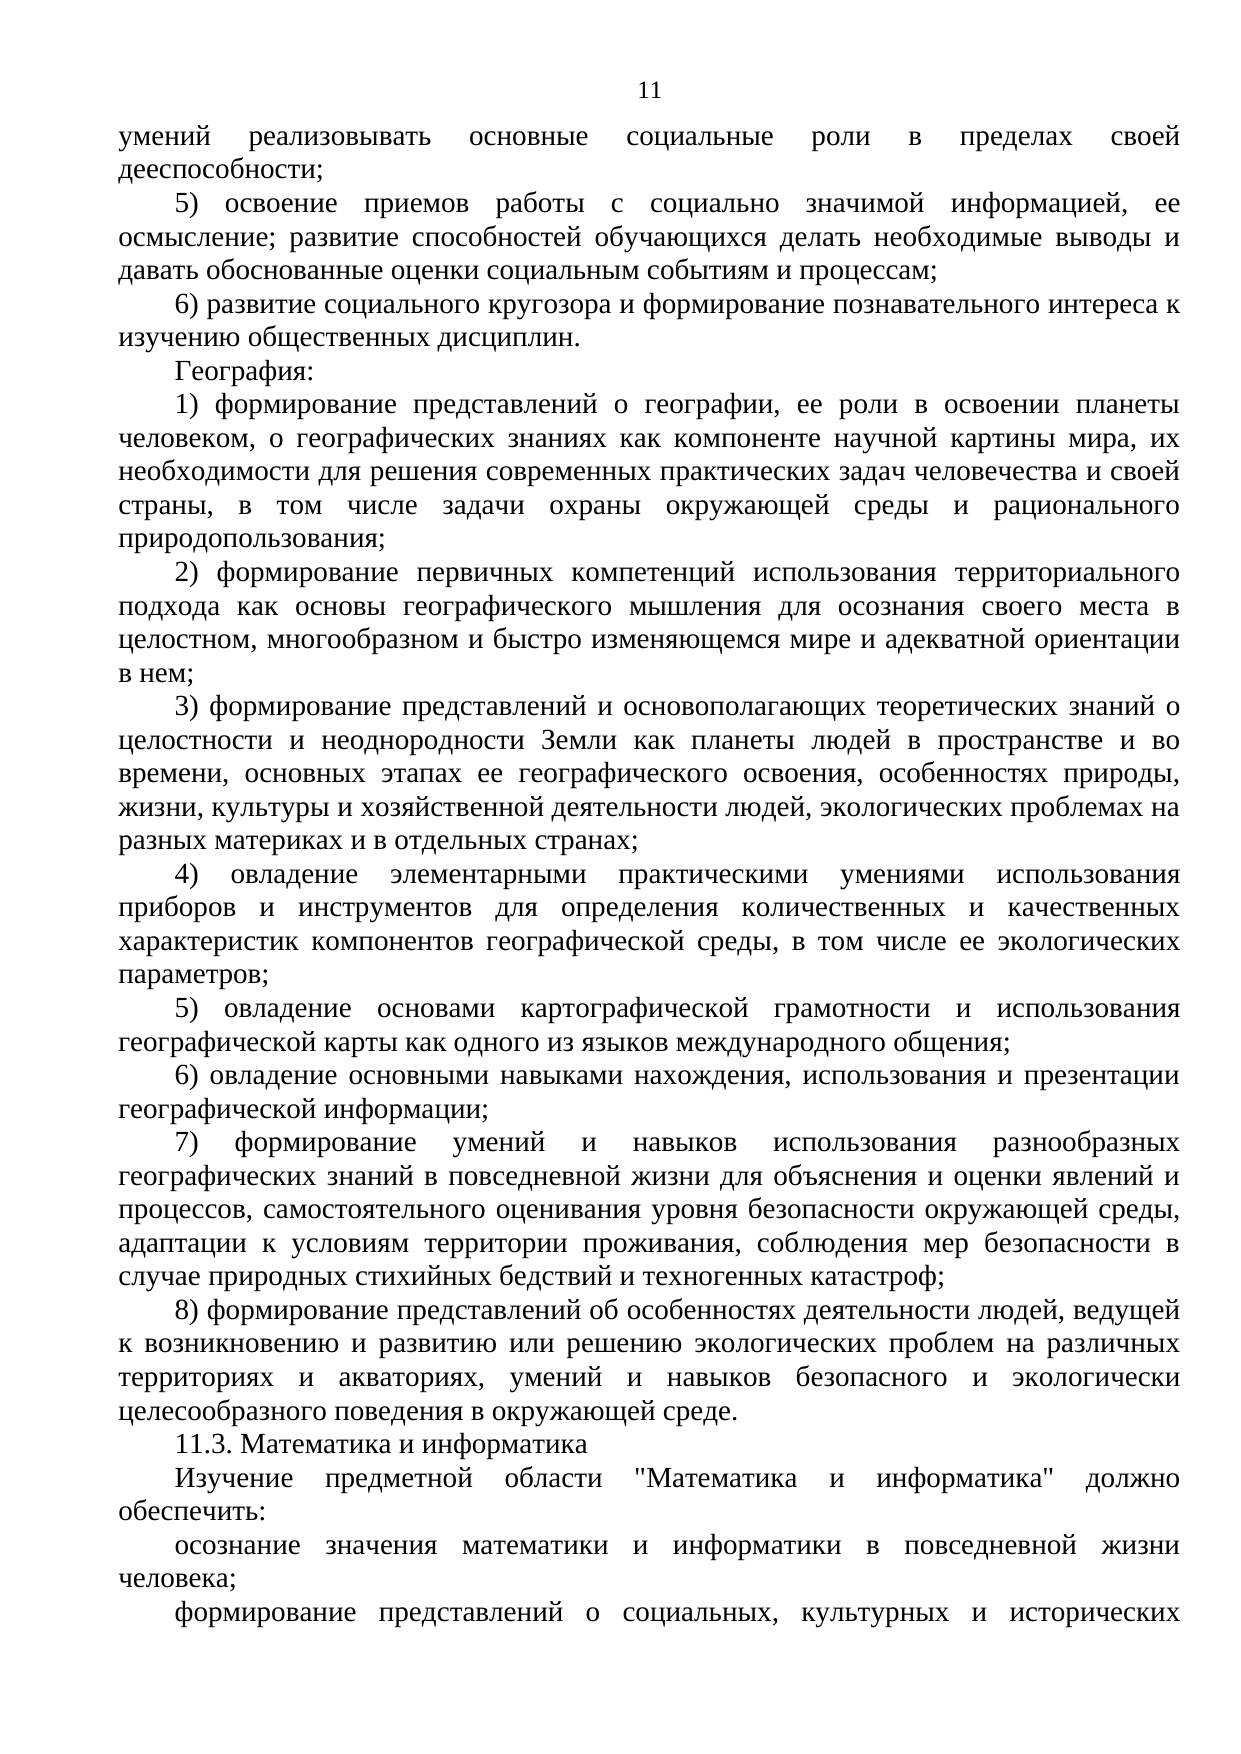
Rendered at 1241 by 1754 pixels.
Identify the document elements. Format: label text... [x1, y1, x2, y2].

text 6) овладение основными навыками нахождения, использования и презентации географической информации; [118, 1057, 1181, 1124]
text 8) формирование представлений об особенностях деятельности людей, ведущей к возникновению и развитию или решению экологических проблем на различных территориях и акваториях, умений и навыков безопасного и экологически целесообразного поведения в окружающей среде. [118, 1292, 1181, 1426]
text 7) формирование умений и навыков использования разнообразных географических знаний в повседневной жизни для объяснения и оценки явлений и процессов, самостоятельного оценивания уровня безопасности окружающей среды, адаптации к условиям территории проживания, соблюдения мер безопасности в случае природных стихийных бедствий и техногенных катастроф; [118, 1124, 1181, 1292]
text 6) развитие социального кругозора и формирование познавательного интереса к изучению общественных дисциплин. [118, 286, 1181, 353]
text 4) овладение элементарными практическими умениями использования приборов и инструментов для определения количественных и качественных характеристик компонентов географической среды, в том числе ее экологических параметров; [118, 856, 1181, 990]
text 5) овладение основами картографической грамотности и использования географической карты как одного из языков международного общения; [118, 990, 1181, 1057]
text 1) формирование представлений о географии, ее роли в освоении планеты человеком, о географических знаниях как компоненте научной картины мира, их необходимости для решения современных практических задач человечества и своей страны, в том числе задачи охраны окружающей среды и рационального природопользования; [118, 386, 1181, 554]
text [118, 118, 1181, 185]
text осознание значения математики и информатики в повседневной жизни человека; [118, 1527, 1181, 1594]
text 11.3. Математика и информатика [118, 1426, 1181, 1460]
text 5) освоение приемов работы с социально значимой информацией, ее осмысление; развитие способностей обучающихся делать необходимые выводы и давать обоснованные оценки социальным событиям и процессам; [118, 185, 1181, 286]
text 2) формирование первичных компетенций использования территориального подхода как основы географического мышления для осознания своего места в целостном, многообразном и быстро изменяющемся мире и адекватной ориентации в нем; [118, 554, 1181, 688]
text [118, 1594, 1181, 1627]
text Изучение предметной области "Математика и информатика" должно обеспечить: [118, 1460, 1181, 1527]
text География: [118, 353, 1181, 386]
text 3) формирование представлений и основополагающих теоретических знаний о целостности и неоднородности Земли как планеты людей в пространстве и во времени, основных этапах ее географического освоения, особенностях природы, жизни, культуры и хозяйственной деятельности людей, экологических проблемах на разных материках и в отдельных странах; [118, 688, 1181, 856]
